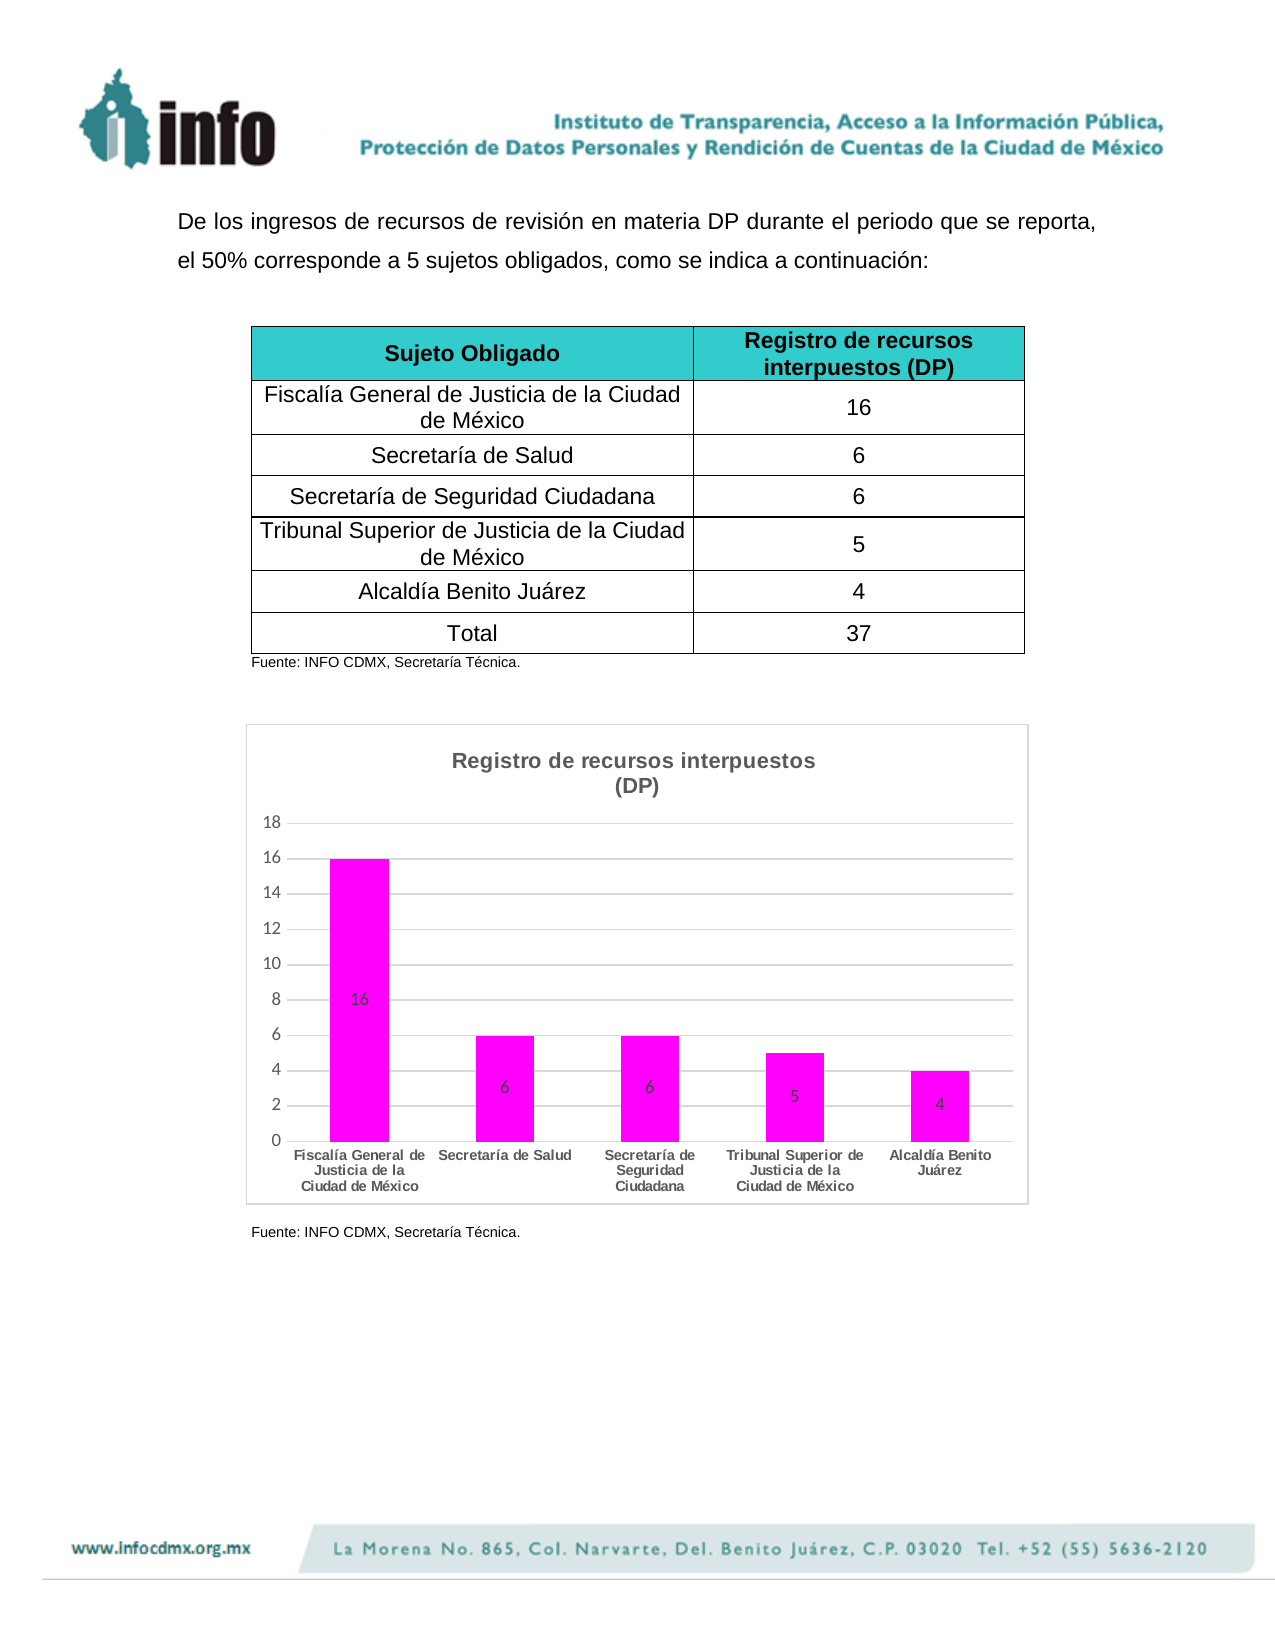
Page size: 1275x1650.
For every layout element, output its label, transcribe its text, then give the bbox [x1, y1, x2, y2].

table_header Registro de recursos interpuestos (DP) [694, 327, 1024, 380]
table_cell 6 [694, 435, 1024, 475]
table_cell Fiscalía General de Justicia de la Ciudad de México [252, 381, 693, 433]
table_cell Total [252, 613, 693, 653]
table_cell 5 [694, 518, 1024, 570]
picture [66, 50, 1182, 195]
table_cell 4 [694, 571, 1024, 612]
table_header Sujeto Obligado [252, 327, 693, 380]
table_cell Tribunal Superior de Justicia de la Ciudad de México [252, 518, 693, 570]
table_cell 6 [694, 476, 1024, 516]
text Fuente: INFO CDMX, Secretaría Técnica. [251, 654, 1098, 671]
table_cell Secretaría de Salud [252, 435, 693, 475]
text Fuente: INFO CDMX, Secretaría Técnica. [251, 1224, 1098, 1240]
table_cell Alcaldía Benito Juárez [252, 571, 693, 612]
text De los ingresos de recursos de revisión en materia DP durante el periodo que se reporta, el 50% corresponde a 5 sujetos obligados, como se indica a continuación: [177, 195, 1098, 273]
picture [42, 1518, 1275, 1581]
table_cell 16 [694, 381, 1024, 433]
table_cell 37 [694, 613, 1024, 653]
table_cell Secretaría de Seguridad Ciudadana [252, 476, 693, 516]
